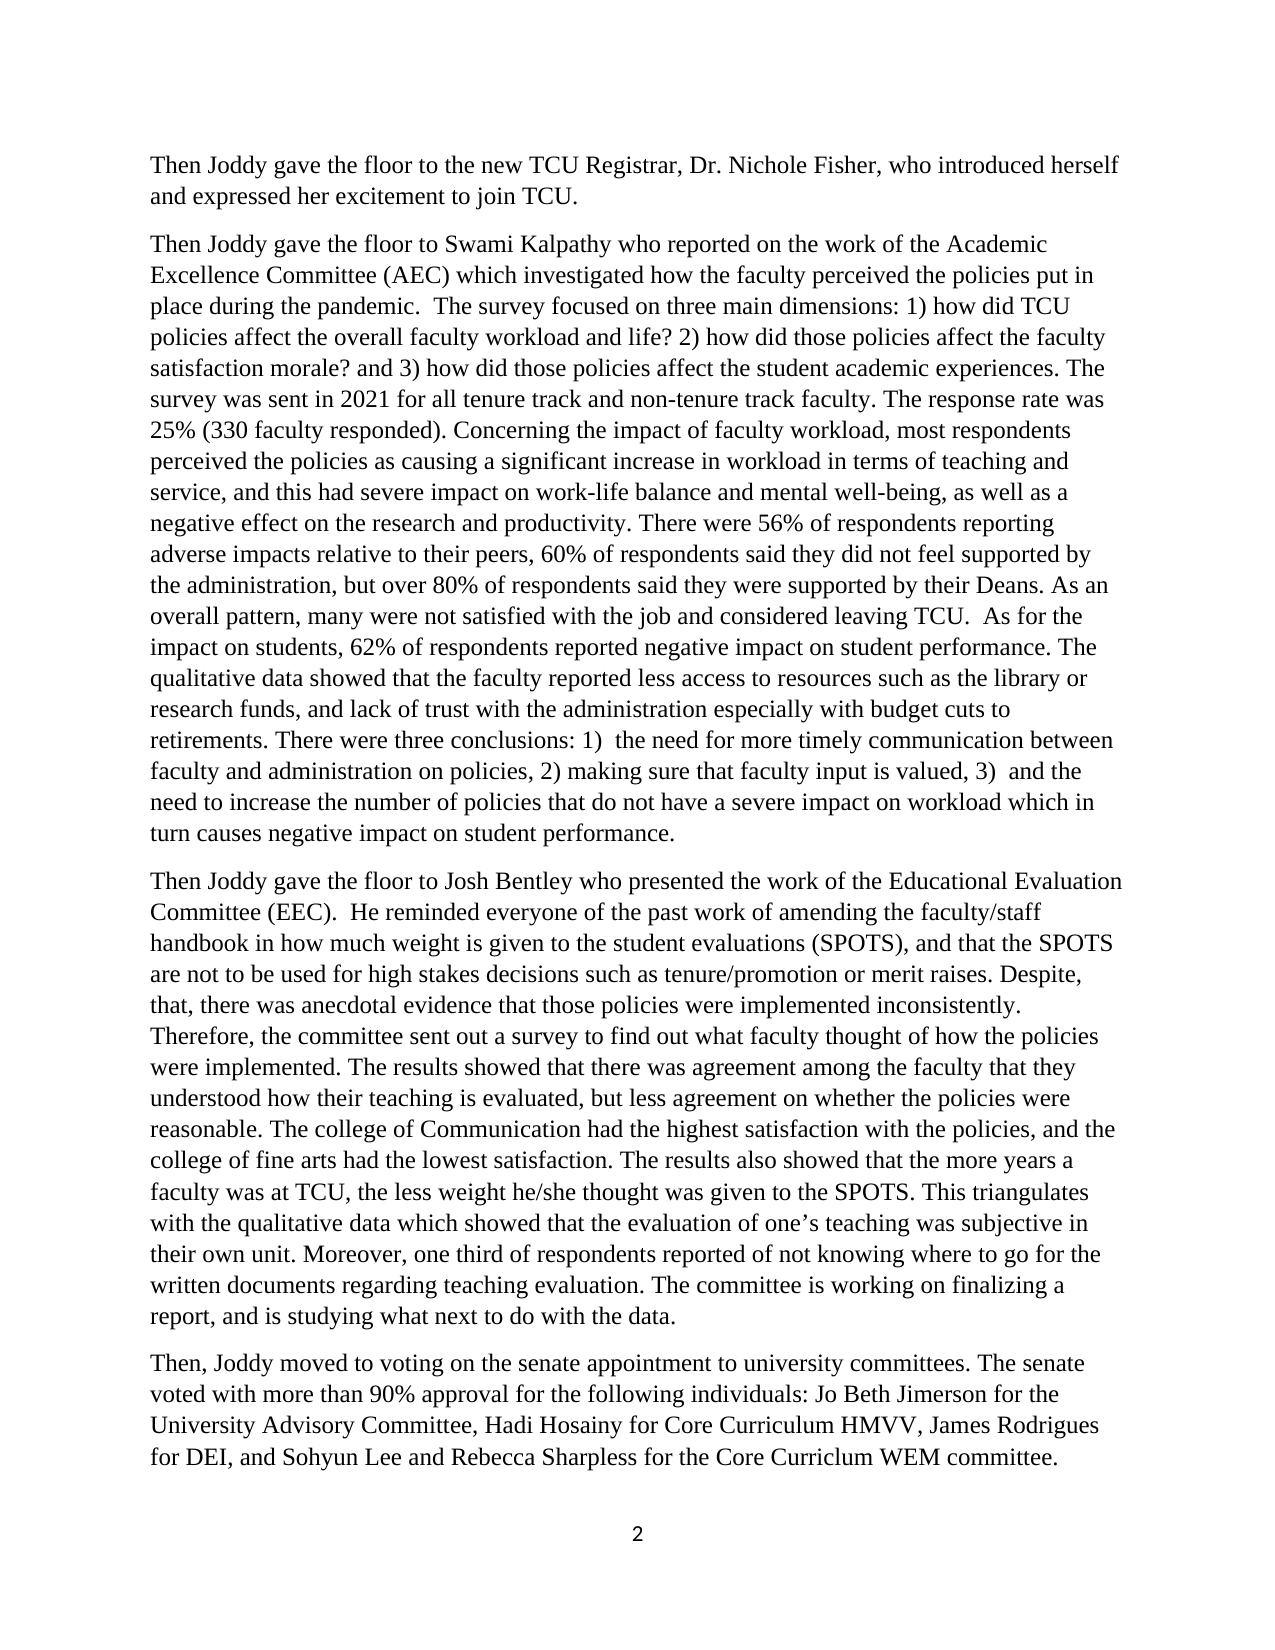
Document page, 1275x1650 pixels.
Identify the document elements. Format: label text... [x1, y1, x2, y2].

text Then Joddy gave the floor to Swami Kalpathy who reported on the work of the Academic Excellence Committee (AEC) which investigated how the faculty perceived the policies put in place during the pandemic. The survey focused on three main dimensions: 1) how did TCU policies affect the overall faculty workload and life? 2) how did those policies affect the faculty satisfaction morale? and 3) how did those policies affect the student academic experiences. The survey was sent in 2021 for all tenure track and non-tenure track faculty. The response rate was 25% (330 faculty responded). Concerning the impact of faculty workload, most respondents perceived the policies as causing a significant increase in workload in terms of teaching and service, and this had severe impact on work-life balance and mental well-being, as well as a negative effect on the research and productivity. There were 56% of respondents reporting adverse impacts relative to their peers, 60% of respondents said they did not feel supported by the administration, but over 80% of respondents said they were supported by their Deans. As an overall pattern, many were not satisfied with the job and considered leaving TCU. As for the impact on students, 62% of respondents reported negative impact on student performance. The qualitative data showed that the faculty reported less access to resources such as the library or research funds, and lack of trust with the administration especially with budget cuts to retirements. There were three conclusions: 1) the need for more timely communication between faculty and administration on policies, 2) making sure that faculty input is valued, 3) and the need to increase the number of policies that do not have a severe impact on workload which in turn causes negative impact on student performance. [150, 229, 1125, 847]
text Then Joddy gave the floor to the new TCU Registrar, Dr. Nichole Fisher, who introduced herself and expressed her excitement to join TCU. [150, 150, 1125, 210]
text Then, Joddy moved to voting on the senate appointment to university committees. The senate voted with more than 90% approval for the following individuals: Jo Beth Jimerson for the University Advisory Committee, Hadi Hosainy for Core Curriculum HMVV, James Rodrigues for DEI, and Sohyun Lee and Rebecca Sharpless for the Core Curriclum WEM committee. [150, 1348, 1125, 1470]
text Then Joddy gave the floor to Josh Bentley who presented the work of the Educational Evaluation Committee (EEC). He reminded everyone of the past work of amending the faculty/staff handbook in how much weight is given to the student evaluations (SPOTS), and that the SPOTS are not to be used for high stakes decisions such as tenure/promotion or merit raises. Despite, that, there was anecdotal evidence that those policies were implemented inconsistently. Therefore, the committee sent out a survey to find out what faculty thought of how the policies were implemented. The results showed that there was agreement among the faculty that they understood how their teaching is evaluated, but less agreement on whether the policies were reasonable. The college of Communication had the highest satisfaction with the policies, and the college of fine arts had the lowest satisfaction. The results also showed that the more years a faculty was at TCU, the less weight he/she thought was given to the SPOTS. This triangulates with the qualitative data which showed that the evaluation of one’s teaching was subjective in their own unit. Moreover, one third of respondents reported of not knowing where to go for the written documents regarding teaching evaluation. The committee is working on finalizing a report, and is studying what next to do with the data. [150, 866, 1125, 1329]
